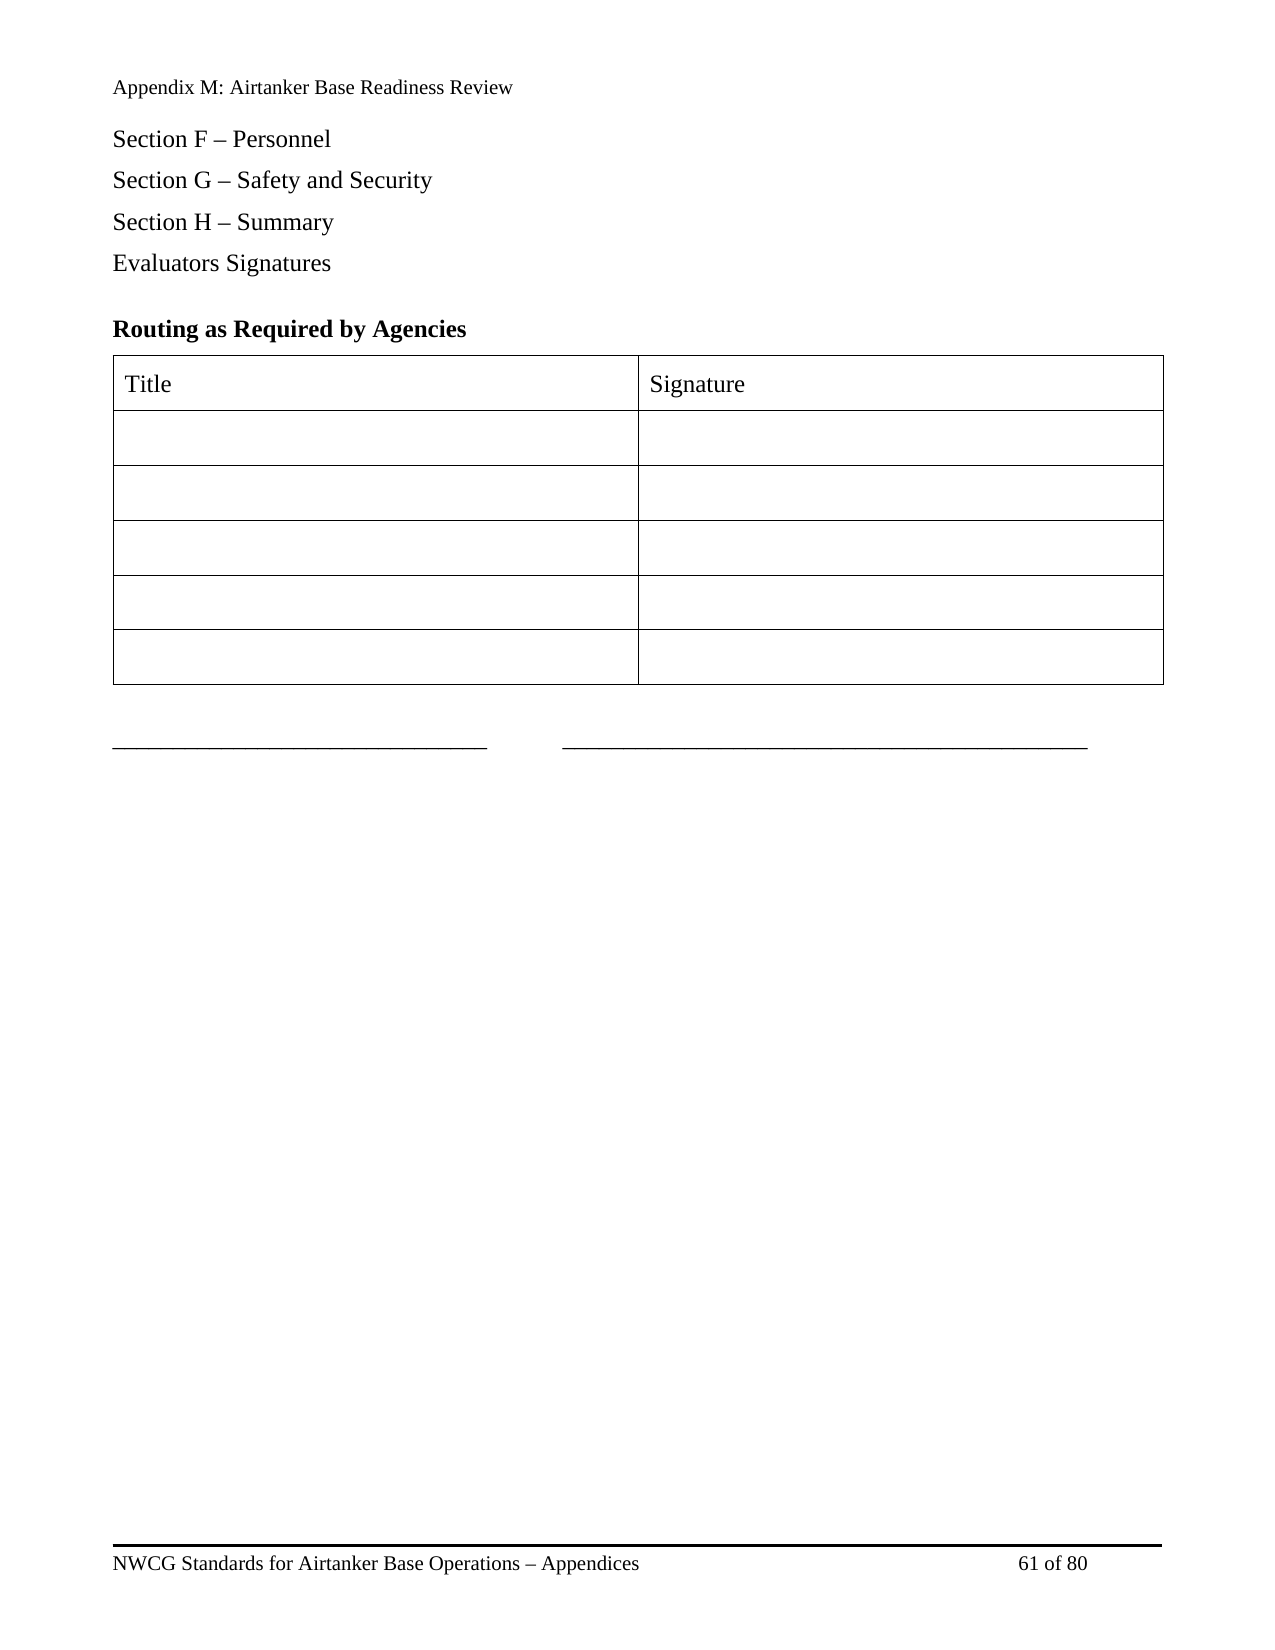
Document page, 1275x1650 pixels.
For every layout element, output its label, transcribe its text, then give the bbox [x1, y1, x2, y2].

text Evaluators Signatures [112, 248, 1162, 277]
table_cell [639, 411, 1163, 465]
table_cell [114, 521, 638, 574]
text Section F – Personnel [112, 124, 1162, 153]
table_cell [639, 576, 1163, 629]
table_cell [114, 576, 638, 629]
table_cell [639, 466, 1163, 520]
table_cell [639, 630, 1163, 684]
table_cell [114, 466, 638, 520]
text Routing as Required by Agencies [112, 314, 1162, 343]
text Section G – Safety and Security [112, 165, 1162, 194]
table_cell [114, 630, 638, 684]
table_header Signature [639, 356, 1163, 410]
table_cell [114, 411, 638, 465]
table_cell [639, 521, 1163, 574]
text Section H – Summary [112, 207, 1162, 235]
table_header Title [114, 356, 638, 410]
